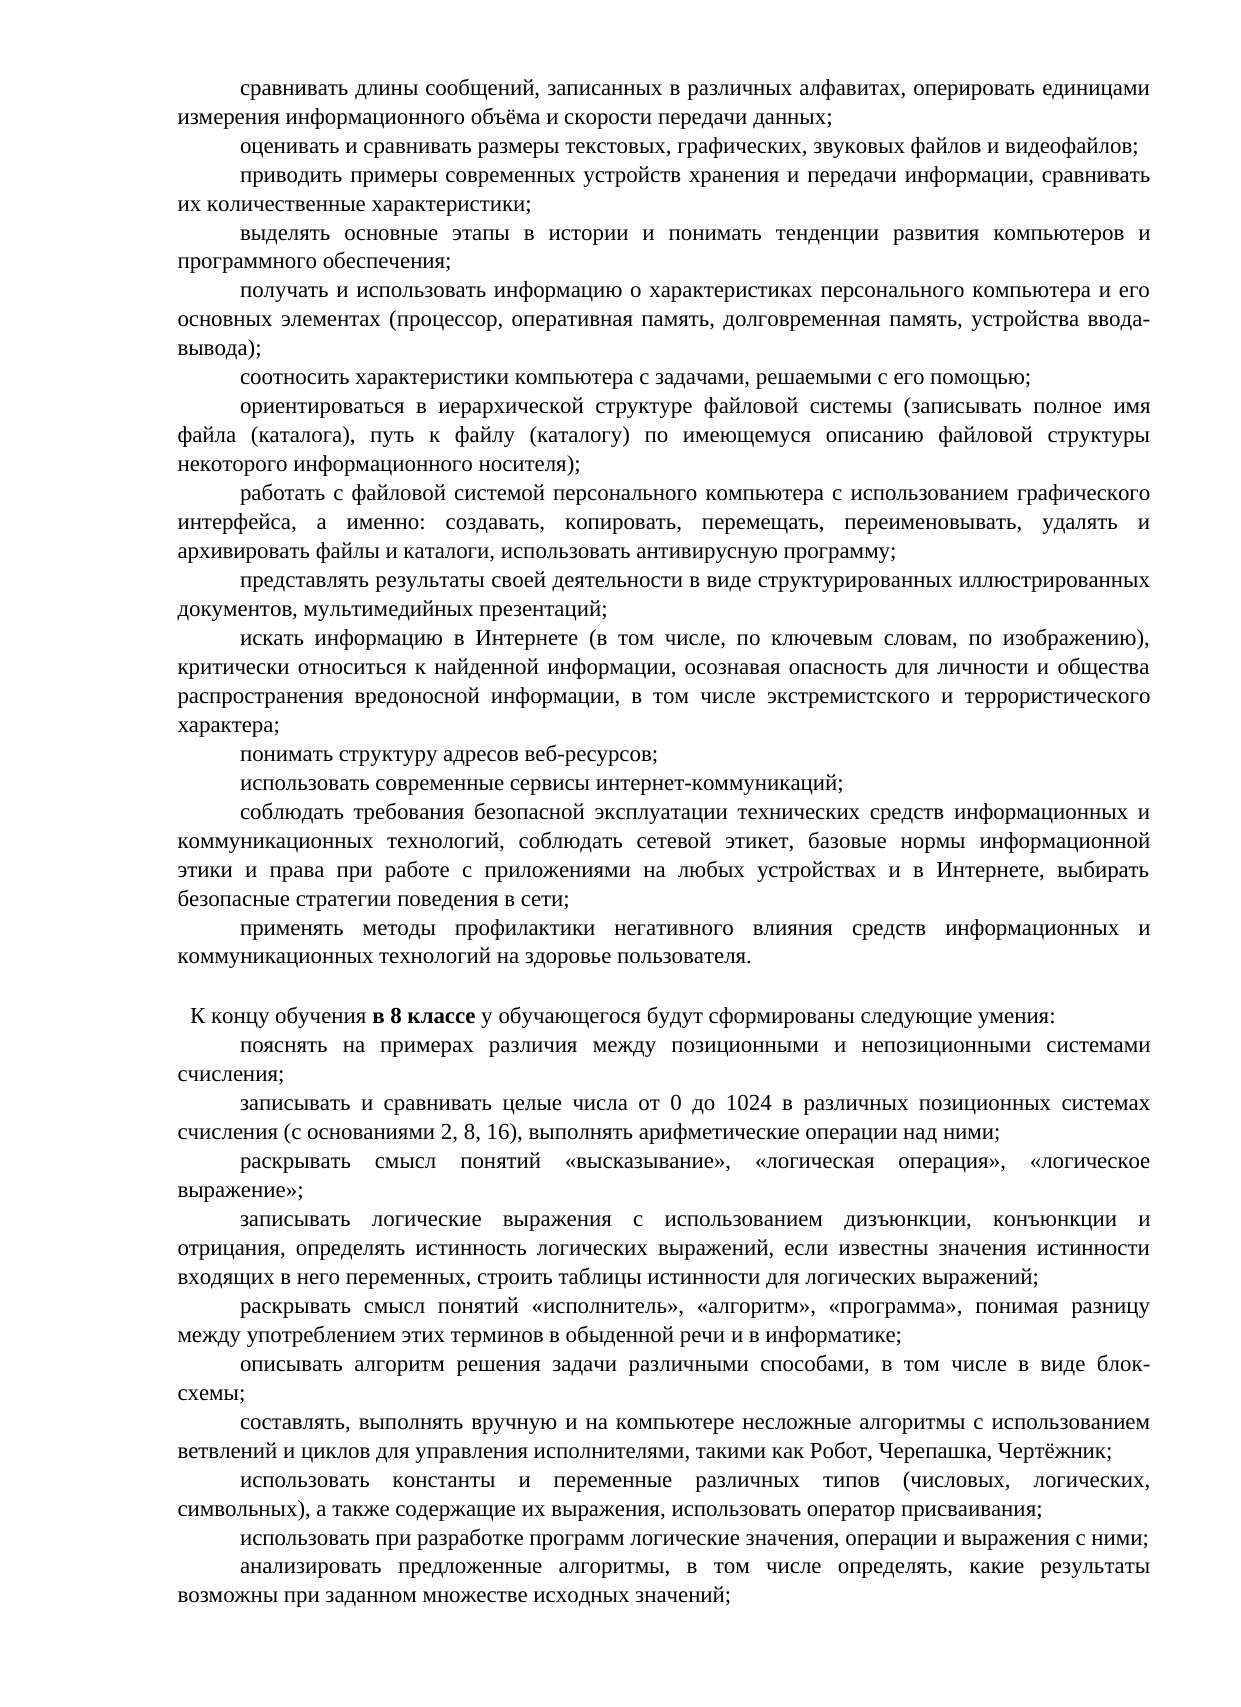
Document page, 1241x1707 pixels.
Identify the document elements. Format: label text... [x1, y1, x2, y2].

text искать информацию в Интернете (в том числе, по ключевым словам, по изображению), критически относиться к найденной информации, осознавая опасность для личности и общества распространения вредоносной информации, в том числе экстремистского и террористического характера; [177, 624, 1152, 737]
text описывать алгоритм решения задачи различными способами, в том числе в виде блок-схемы; [177, 1350, 1152, 1405]
text выделять основные этапы в истории и понимать тенденции развития компьютеров и программного обеспечения; [177, 219, 1152, 274]
text раскрывать смысл понятий «исполнитель», «алгоритм», «программа», понимая разницу между употреблением этих терминов в обыденной речи и в информатике; [177, 1292, 1152, 1347]
text использовать современные сервисы интернет-коммуникаций; [177, 769, 1152, 795]
text составлять, выполнять вручную и на компьютере несложные алгоритмы с использованием ветвлений и циклов для управления исполнителями, такими как Робот, Черепашка, Чертёжник; [177, 1408, 1152, 1463]
text представлять результаты своей деятельности в виде структурированных иллюстрированных документов, мультимедийных презентаций; [177, 566, 1152, 621]
text использовать константы и переменные различных типов (числовых, логических, символьных), а также содержащие их выражения, использовать оператор присваивания; [177, 1466, 1152, 1521]
text ориентироваться в иерархической структуре файловой системы (записывать полное имя файла (каталога), путь к файлу (каталогу) по имеющемуся описанию файловой структуры некоторого информационного носителя); [177, 392, 1152, 477]
text соблюдать требования безопасной эксплуатации технических средств информационных и коммуникационных технологий, соблюдать сетевой этикет, базовые нормы информационной этики и права при работе с приложениями на любых устройствах и в Интернете, выбирать безопасные стратегии поведения в сети; [177, 798, 1152, 911]
text К концу обучения в 8 классе у обучающегося будут сформированы следующие умения: [190, 1002, 1152, 1029]
text получать и использовать информацию о характеристиках персонального компьютера и его основных элементах (процессор, оперативная память, долговременная память, устройства ввода-вывода); [177, 277, 1152, 361]
text соотносить характеристики компьютера с задачами, решаемыми с его помощью; [177, 363, 1152, 390]
text применять методы профилактики негативного влияния средств информационных и коммуникационных технологий на здоровье пользователя. [177, 914, 1152, 969]
text использовать при разработке программ логические значения, операции и выражения с ними; [177, 1523, 1152, 1550]
text оценивать и сравнивать размеры текстовых, графических, звуковых файлов и видеофайлов; [177, 132, 1152, 158]
text записывать и сравнивать целые числа от 0 до 1024 в различных позиционных системах счисления (с основаниями 2, 8, 16), выполнять арифметические операции над ними; [177, 1089, 1152, 1144]
text записывать логические выражения с использованием дизъюнкции, конъюнкции и отрицания, определять истинность логических выражений, если известны значения истинности входящих в него переменных, строить таблицы истинности для логических выражений; [177, 1205, 1152, 1289]
text приводить примеры современных устройств хранения и передачи информации, сравнивать их количественные характеристики; [177, 161, 1152, 216]
text сравнивать длины сообщений, записанных в различных алфавитах, оперировать единицами измерения информационного объёма и скорости передачи данных; [177, 74, 1152, 129]
text пояснять на примерах различия между позиционными и непозиционными системами счисления; [177, 1031, 1152, 1087]
text анализировать предложенные алгоритмы, в том числе определять, какие результаты возможны при заданном множестве исходных значений; [177, 1552, 1152, 1608]
text работать с файловой системой персонального компьютера с использованием графического интерфейса, а именно: создавать, копировать, перемещать, переименовывать, удалять и архивировать файлы и каталоги, использовать антивирусную программу; [177, 479, 1152, 563]
text раскрывать смысл понятий «высказывание», «логическая операция», «логическое выражение»; [177, 1147, 1152, 1202]
text понимать структуру адресов веб-ресурсов; [177, 740, 1152, 766]
